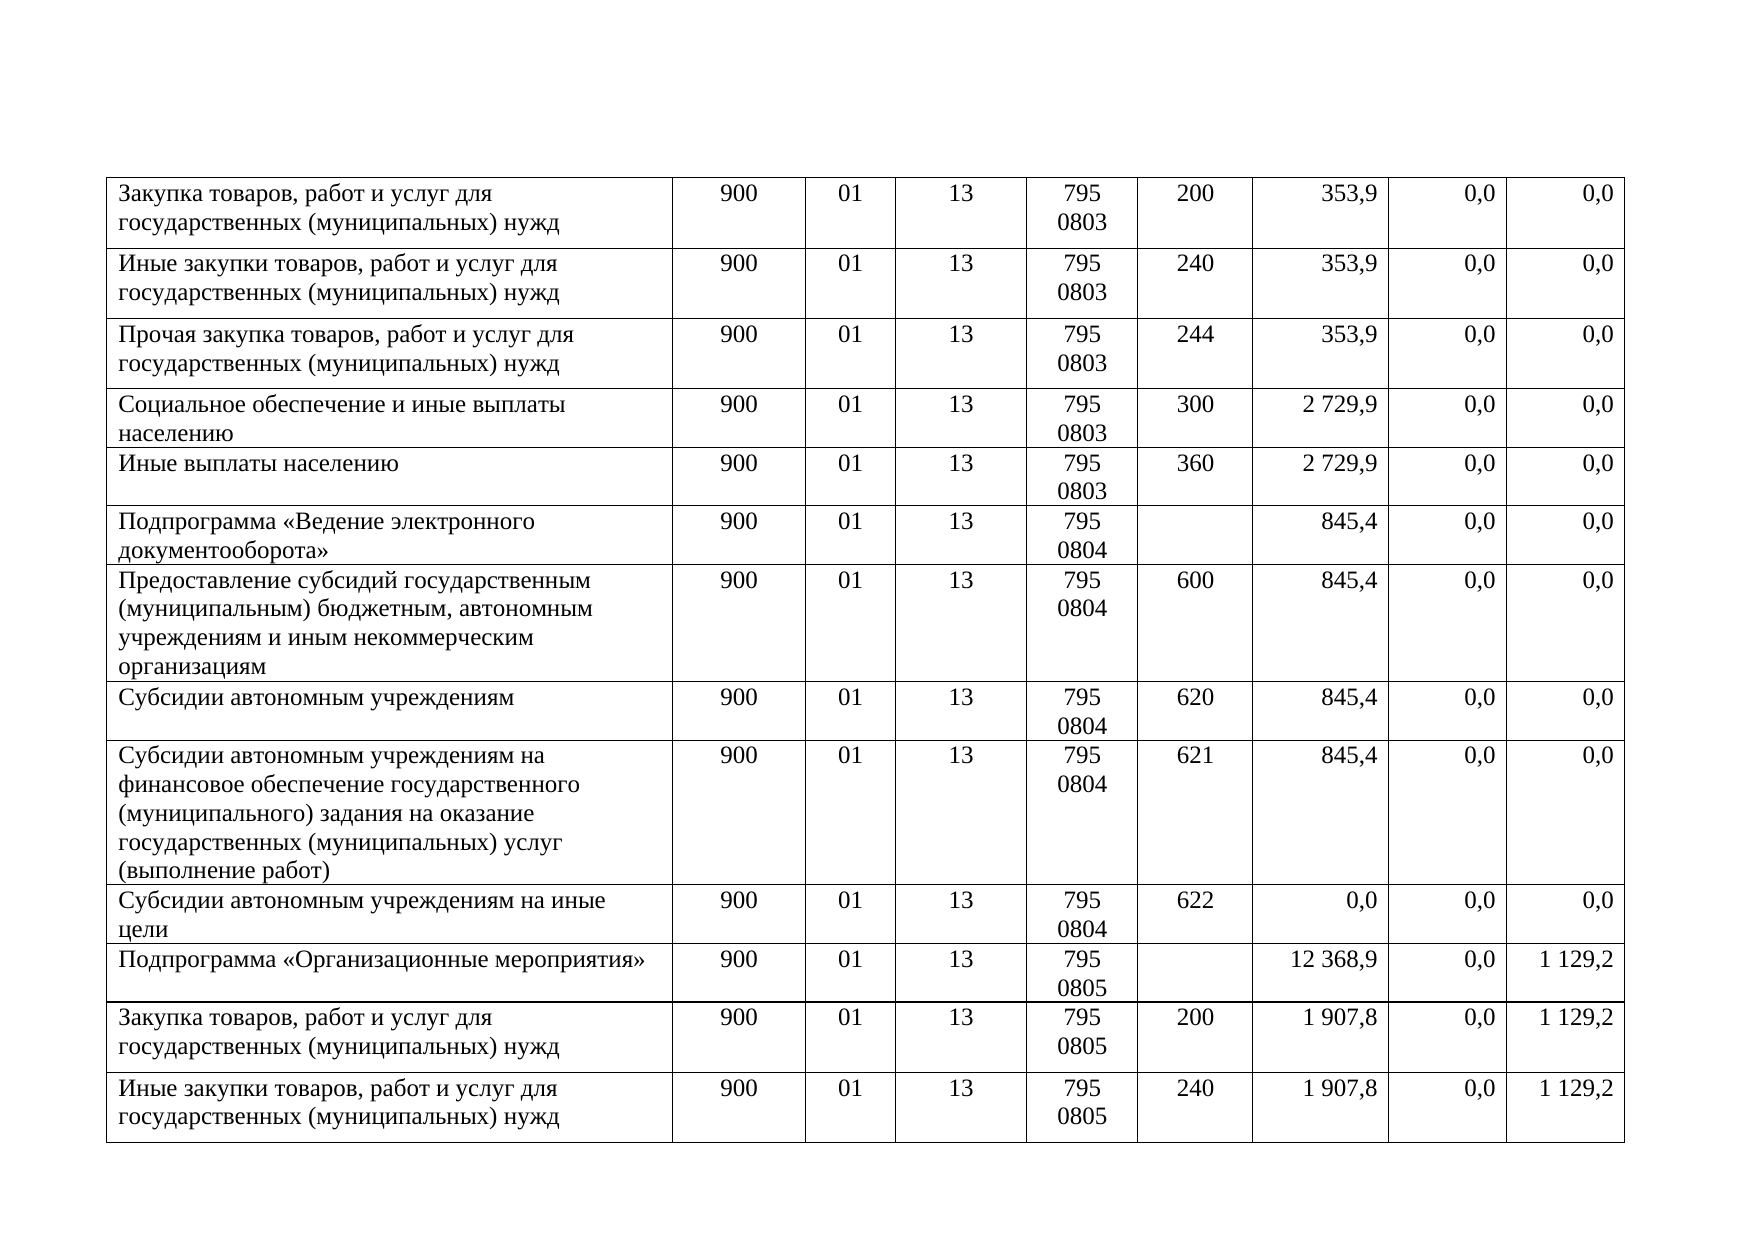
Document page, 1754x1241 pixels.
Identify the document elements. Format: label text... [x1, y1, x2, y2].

table_cell 13 [896, 389, 1026, 447]
table_cell 795 0805 [1027, 944, 1137, 1001]
table_cell 0,0 [1507, 741, 1624, 884]
table_cell 795 0804 [1027, 506, 1137, 564]
table_cell 0,0 [1389, 885, 1506, 943]
table_cell 900 [673, 178, 805, 247]
table_cell 200 [1138, 178, 1252, 247]
table_cell 13 [896, 565, 1026, 681]
table_cell 01 [806, 885, 895, 943]
table_cell 0,0 [1389, 249, 1506, 318]
table_cell 0,0 [1389, 565, 1506, 681]
table_cell Иные закупки товаров, работ и услуг для государственных (муниципальных) нужд [107, 249, 672, 318]
table_cell 0,0 [1507, 319, 1624, 388]
table_cell Предоставление субсидий государственным (муниципальным) бюджетным, автономным учреждениям и иным некоммерческим организациям [107, 565, 672, 681]
table_cell 900 [673, 506, 805, 564]
table_cell 0,0 [1389, 319, 1506, 388]
table_cell [1138, 506, 1252, 564]
table_cell 1 907,8 [1253, 1003, 1388, 1072]
table_cell Иные выплаты населению [107, 448, 672, 505]
table_cell 244 [1138, 319, 1252, 388]
table_cell 240 [1138, 249, 1252, 318]
table_cell 900 [673, 565, 805, 681]
table_cell 600 [1138, 565, 1252, 681]
table_cell 900 [673, 319, 805, 388]
table_cell 01 [806, 741, 895, 884]
table_cell 01 [806, 249, 895, 318]
table_cell 13 [896, 682, 1026, 739]
table_cell 353,9 [1253, 319, 1388, 388]
table_cell 0,0 [1389, 944, 1506, 1001]
table_cell Прочая закупка товаров, работ и услуг для государственных (муниципальных) нужд [107, 319, 672, 388]
table_cell 13 [896, 741, 1026, 884]
table_cell 240 [1138, 1073, 1252, 1142]
table_cell 353,9 [1253, 178, 1388, 247]
table_cell 0,0 [1389, 448, 1506, 505]
table_cell 900 [673, 682, 805, 739]
table_cell Закупка товаров, работ и услуг для государственных (муниципальных) нужд [107, 1003, 672, 1072]
table_cell 360 [1138, 448, 1252, 505]
table_cell 900 [673, 1003, 805, 1072]
table_cell 1 907,8 [1253, 1073, 1388, 1142]
table_cell 0,0 [1507, 565, 1624, 681]
table_cell 620 [1138, 682, 1252, 739]
table_cell 622 [1138, 885, 1252, 943]
table_cell 0,0 [1253, 885, 1388, 943]
table_cell 2 729,9 [1253, 389, 1388, 447]
table_cell 900 [673, 448, 805, 505]
table_cell 13 [896, 506, 1026, 564]
table_cell 0,0 [1507, 885, 1624, 943]
table_cell 13 [896, 178, 1026, 247]
table_cell 0,0 [1507, 389, 1624, 447]
table_cell 13 [896, 249, 1026, 318]
table_cell 300 [1138, 389, 1252, 447]
table_cell 01 [806, 1073, 895, 1142]
table_cell 13 [896, 319, 1026, 388]
table_cell 01 [806, 682, 895, 739]
table_cell 01 [806, 389, 895, 447]
table_cell Социальное обеспечение и иные выплаты населению [107, 389, 672, 447]
table_cell 795 0804 [1027, 565, 1137, 681]
table_cell 1 129,2 [1507, 1003, 1624, 1072]
table_cell 12 368,9 [1253, 944, 1388, 1001]
table_cell 900 [673, 1073, 805, 1142]
table_cell [1138, 944, 1252, 1001]
table_cell Иные закупки товаров, работ и услуг для государственных (муниципальных) нужд [107, 1073, 672, 1142]
table_cell 01 [806, 944, 895, 1001]
table_cell 0,0 [1389, 178, 1506, 247]
table_cell 795 0803 [1027, 319, 1137, 388]
table_cell 13 [896, 885, 1026, 943]
table_cell 845,4 [1253, 506, 1388, 564]
table_cell 795 0804 [1027, 682, 1137, 739]
table_cell 01 [806, 1003, 895, 1072]
table_cell 795 0804 [1027, 885, 1137, 943]
table_cell 1 129,2 [1507, 944, 1624, 1001]
table_cell 900 [673, 944, 805, 1001]
table_cell 0,0 [1389, 741, 1506, 884]
table_cell 13 [896, 1073, 1026, 1142]
table_cell 2 729,9 [1253, 448, 1388, 505]
table_cell 0,0 [1507, 682, 1624, 739]
table_cell 900 [673, 389, 805, 447]
table_cell 01 [806, 506, 895, 564]
table_cell 200 [1138, 1003, 1252, 1072]
table_cell 0,0 [1507, 249, 1624, 318]
table_cell 0,0 [1389, 506, 1506, 564]
table_cell 0,0 [1507, 178, 1624, 247]
table_cell 0,0 [1389, 1003, 1506, 1072]
table_cell 900 [673, 885, 805, 943]
table_cell 01 [806, 319, 895, 388]
table_cell Подпрограмма «Организационные мероприятия» [107, 944, 672, 1001]
table_cell 621 [1138, 741, 1252, 884]
table_cell 0,0 [1507, 448, 1624, 505]
table_cell 845,4 [1253, 741, 1388, 884]
table_cell 13 [896, 944, 1026, 1001]
table_cell 795 0803 [1027, 178, 1137, 247]
table_cell 845,4 [1253, 682, 1388, 739]
table_cell 1 129,2 [1507, 1073, 1624, 1142]
table_cell Субсидии автономным учреждениям на финансовое обеспечение государственного (муниципального) задания на оказание государственных (муниципальных) услуг (выполнение работ) [107, 741, 672, 884]
table_cell Субсидии автономным учреждениям [107, 682, 672, 739]
table_cell Субсидии автономным учреждениям на иные цели [107, 885, 672, 943]
table_cell 900 [673, 741, 805, 884]
table_cell 795 0803 [1027, 249, 1137, 318]
table_cell 01 [806, 448, 895, 505]
table_cell 01 [806, 565, 895, 681]
table_cell 13 [896, 1003, 1026, 1072]
table_cell Подпрограмма «Ведение электронного документооборота» [107, 506, 672, 564]
table_cell 01 [806, 178, 895, 247]
table_cell 795 0803 [1027, 448, 1137, 505]
table_cell 845,4 [1253, 565, 1388, 681]
table_cell 13 [896, 448, 1026, 505]
table_cell 0,0 [1389, 682, 1506, 739]
table_cell Закупка товаров, работ и услуг для государственных (муниципальных) нужд [107, 178, 672, 247]
table_cell 795 0804 [1027, 741, 1137, 884]
table_cell 900 [673, 249, 805, 318]
table_cell 353,9 [1253, 249, 1388, 318]
table_cell 0,0 [1507, 506, 1624, 564]
table_cell 0,0 [1389, 389, 1506, 447]
table_cell 795 0805 [1027, 1073, 1137, 1142]
table_cell 795 0803 [1027, 389, 1137, 447]
table_cell 0,0 [1389, 1073, 1506, 1142]
table_cell 795 0805 [1027, 1003, 1137, 1072]
